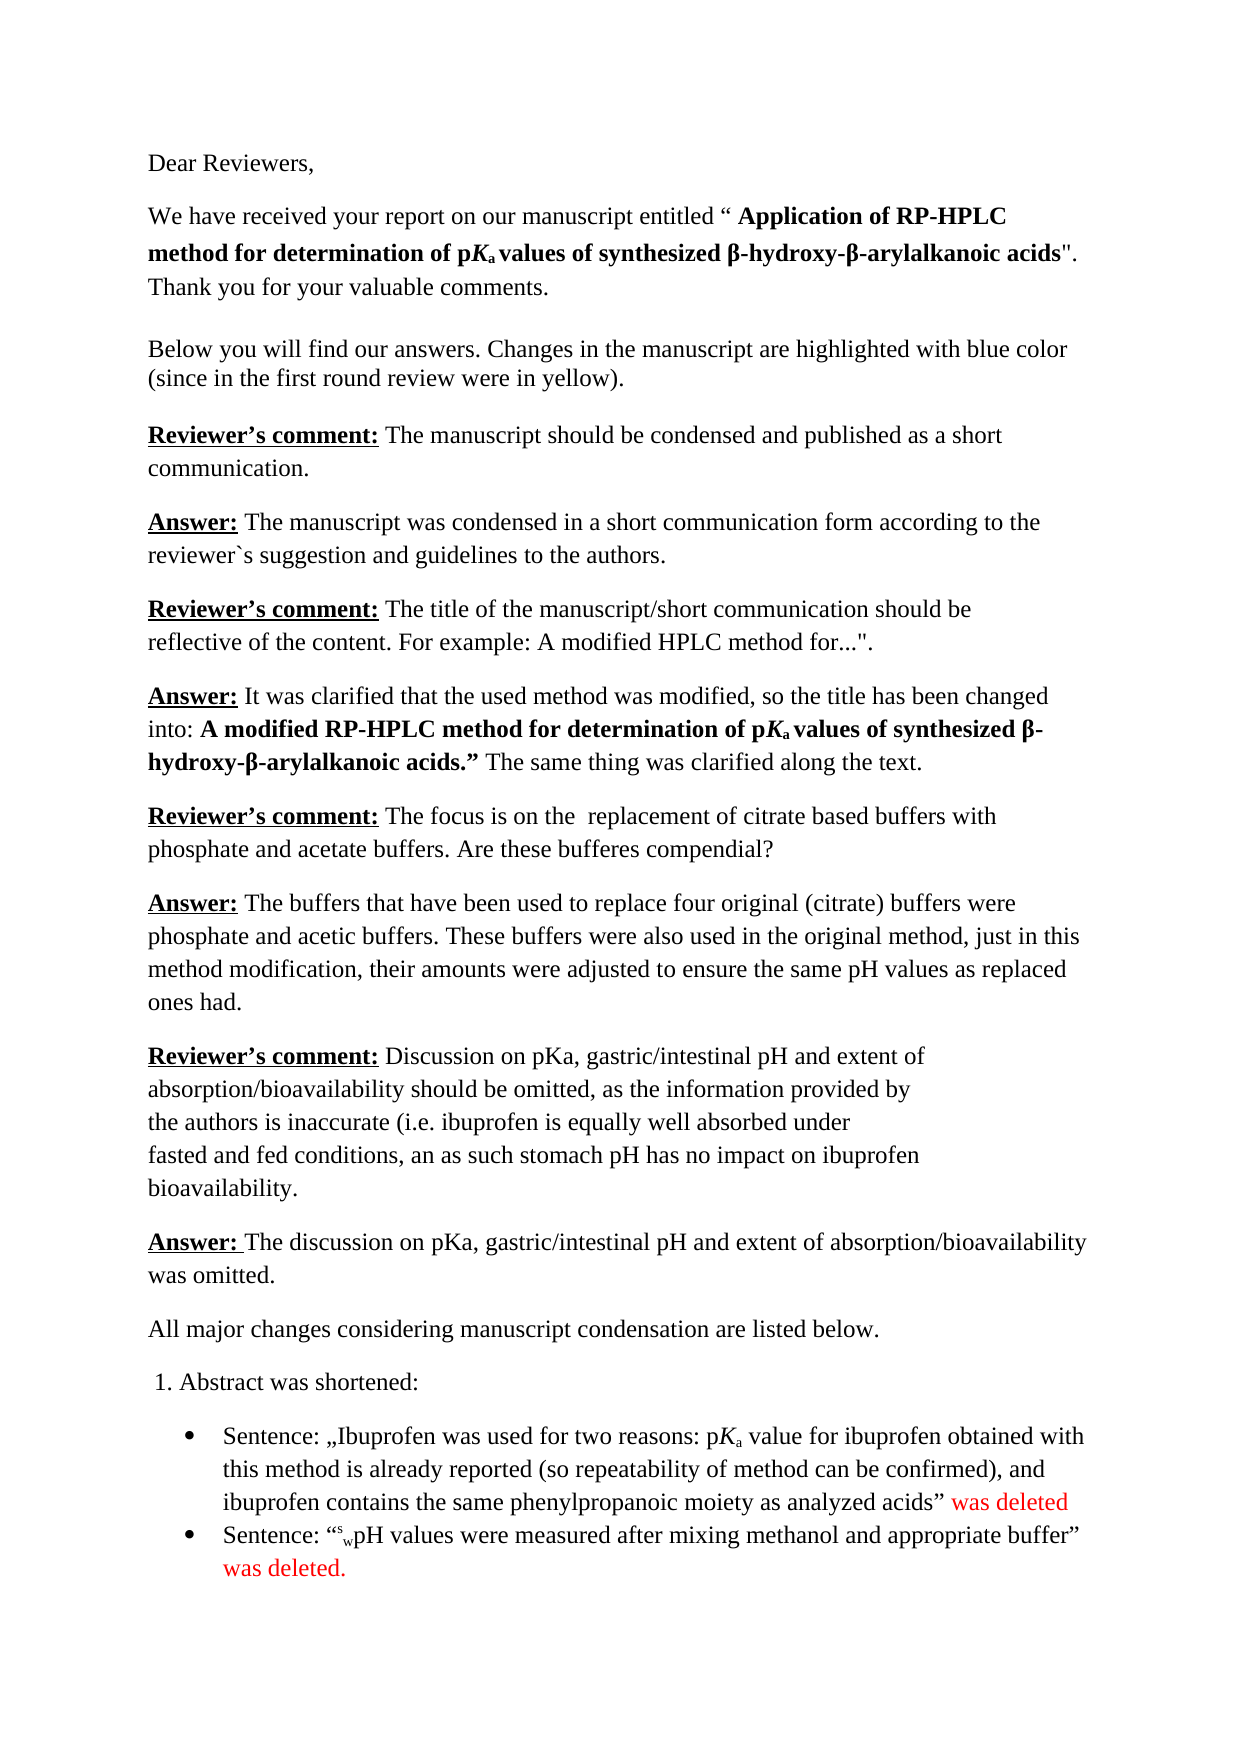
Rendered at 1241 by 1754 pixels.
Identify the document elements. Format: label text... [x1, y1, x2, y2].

text Answer: The manuscript was condensed in a short communication form according to the reviewer`s suggestion and guidelines to the authors. [148, 507, 1093, 569]
text Answer: The buffers that have been used to replace four original (citrate) buffers were phosphate and acetic buffers. These buffers were also used in the original method, just in this method modification, their amounts were adjusted to ensure the same pH values as replaced ones had. [148, 888, 1093, 1016]
text Dear Reviewers, [148, 148, 1093, 176]
text We have received your report on our manuscript entitled “ Application of RP-HPLC method for determination of pKa values of synthesized β-hydroxy-β-arylalkanoic acids". Thank you for your valuable comments. [148, 201, 1093, 300]
text All major changes considering manuscript condensation are listed below. [148, 1314, 1093, 1342]
text 1. Abstract was shortened: [148, 1367, 1093, 1396]
text Reviewer’s comment: Discussion on pKa, gastric/intestinal pH and extent of absorption/bioavailability should be omitted, as the information provided by the authors is inaccurate (i.e. ibuprofen is equally well absorbed under fasted and fed conditions, an as such stomach pH has no impact on ibuprofen bioavailability. [148, 1041, 1093, 1202]
text Reviewer’s comment: The title of the manuscript/short communication should be reflective of the content. For example: A modified HPLC method for...". [148, 594, 1093, 656]
text Answer: It was clarified that the used method was modified, so the title has been changed into: A modified RP-HPLC method for determination of pKa values of synthesized β-hydroxy-β-arylalkanoic acids.” The same thing was clarified along the text. [148, 681, 1093, 776]
text Reviewer’s comment: The manuscript should be condensed and published as a short communication. [148, 421, 1093, 482]
text Below you will find our answers. Changes in the manuscript are highlighted with blue color (since in the first round review were in yellow). [148, 334, 1093, 391]
list Sentence: „Ibuprofen was used for two reasons: pKa value for ibuprofen obtained with this method is already reported (so repeatability of method can be confirmed), and ibuprofen contains the same phenylpropanoic moiety as analyzed acids” was deleted [185, 1421, 1093, 1516]
text Answer: The discussion on pKa, gastric/intestinal pH and extent of absorption/bioavailability was omitted. [148, 1227, 1093, 1288]
text Reviewer’s comment: The focus is on the replacement of citrate based buffers with phosphate and acetate buffers. Are these bufferes compendial? [148, 801, 1093, 863]
list Sentence: “swpH values were measured after mixing methanol and appropriate buffer” was deleted. [185, 1520, 1093, 1582]
